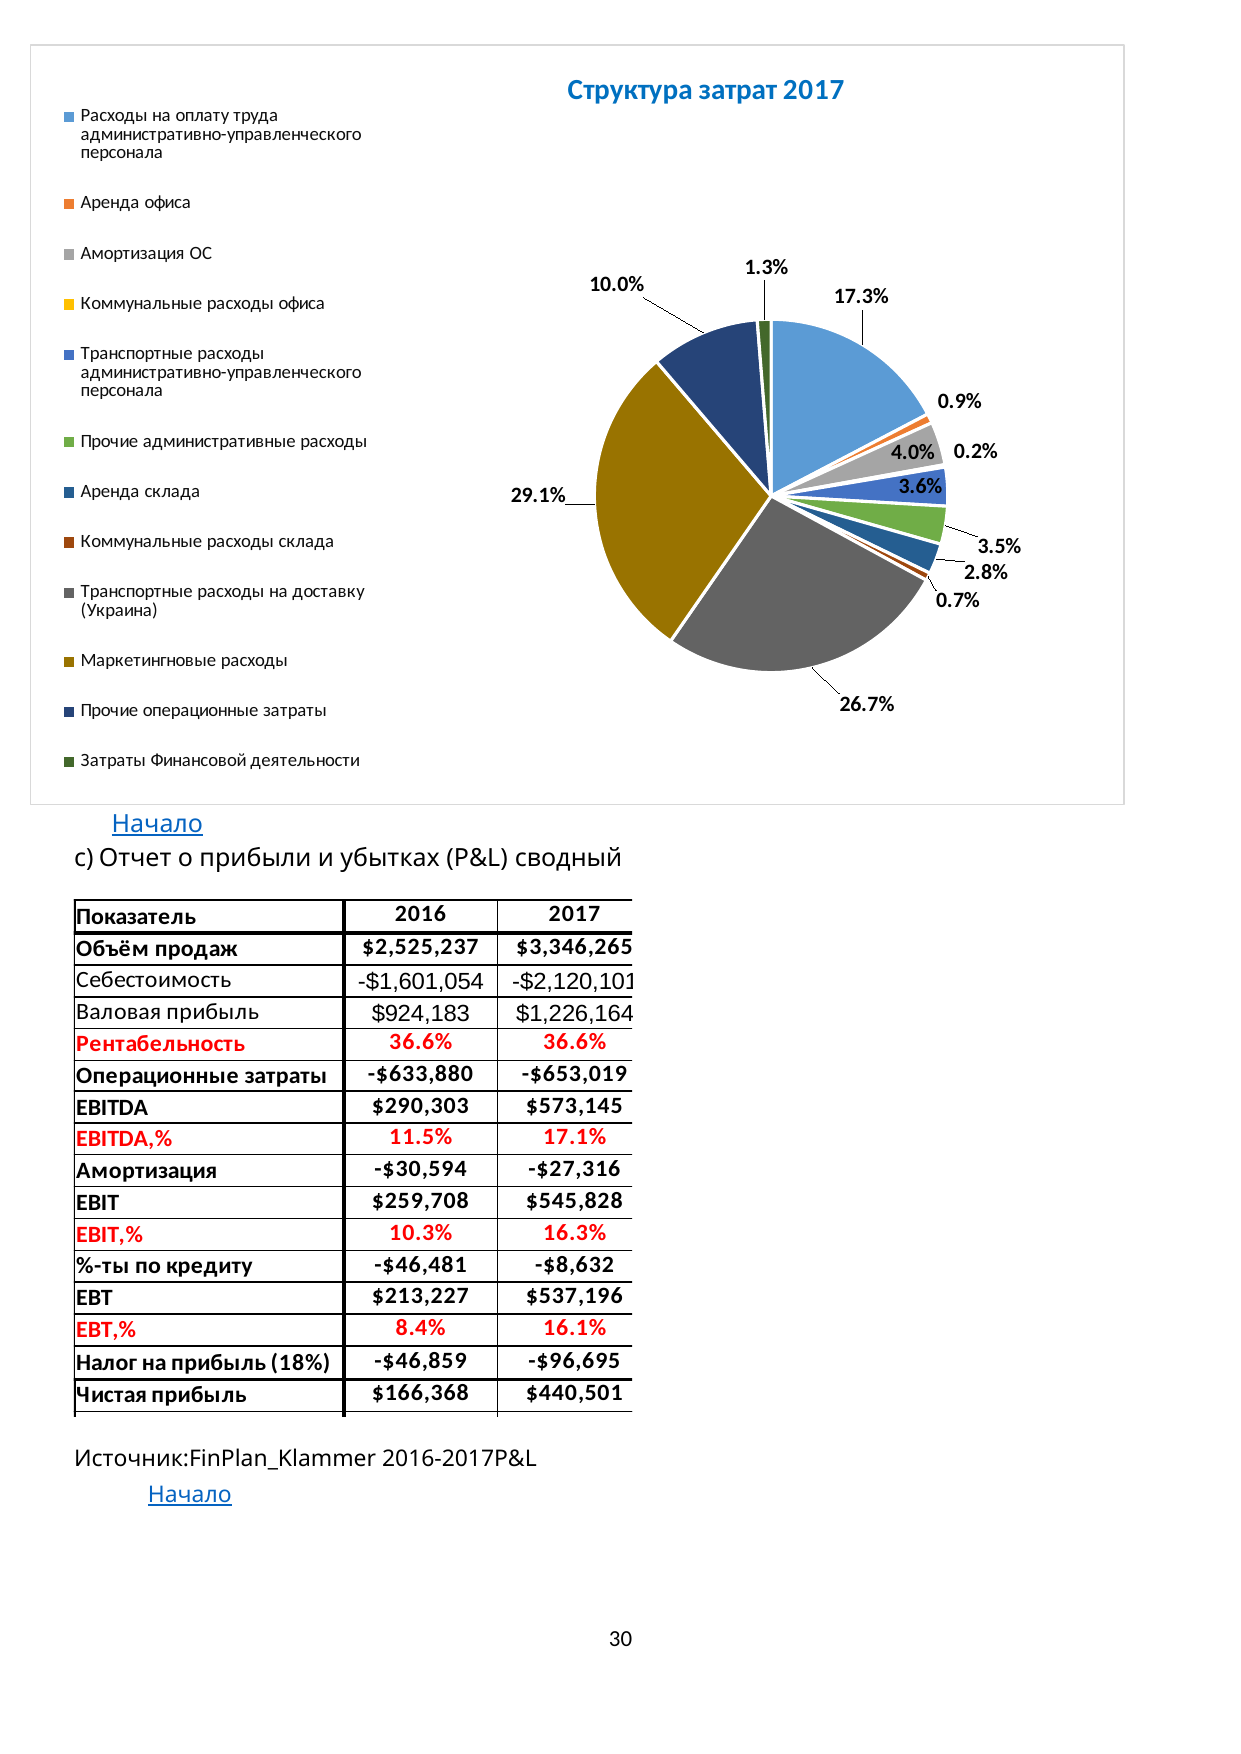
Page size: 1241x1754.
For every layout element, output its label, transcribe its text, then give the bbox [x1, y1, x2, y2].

text Источник:FinPlan_Klammer 2016-2017P&L Начало [74, 1442, 1167, 1509]
text c) Отчет о прибыли и убытках (P&L) сводный [74, 839, 1167, 873]
text Начало [111, 44, 1167, 839]
